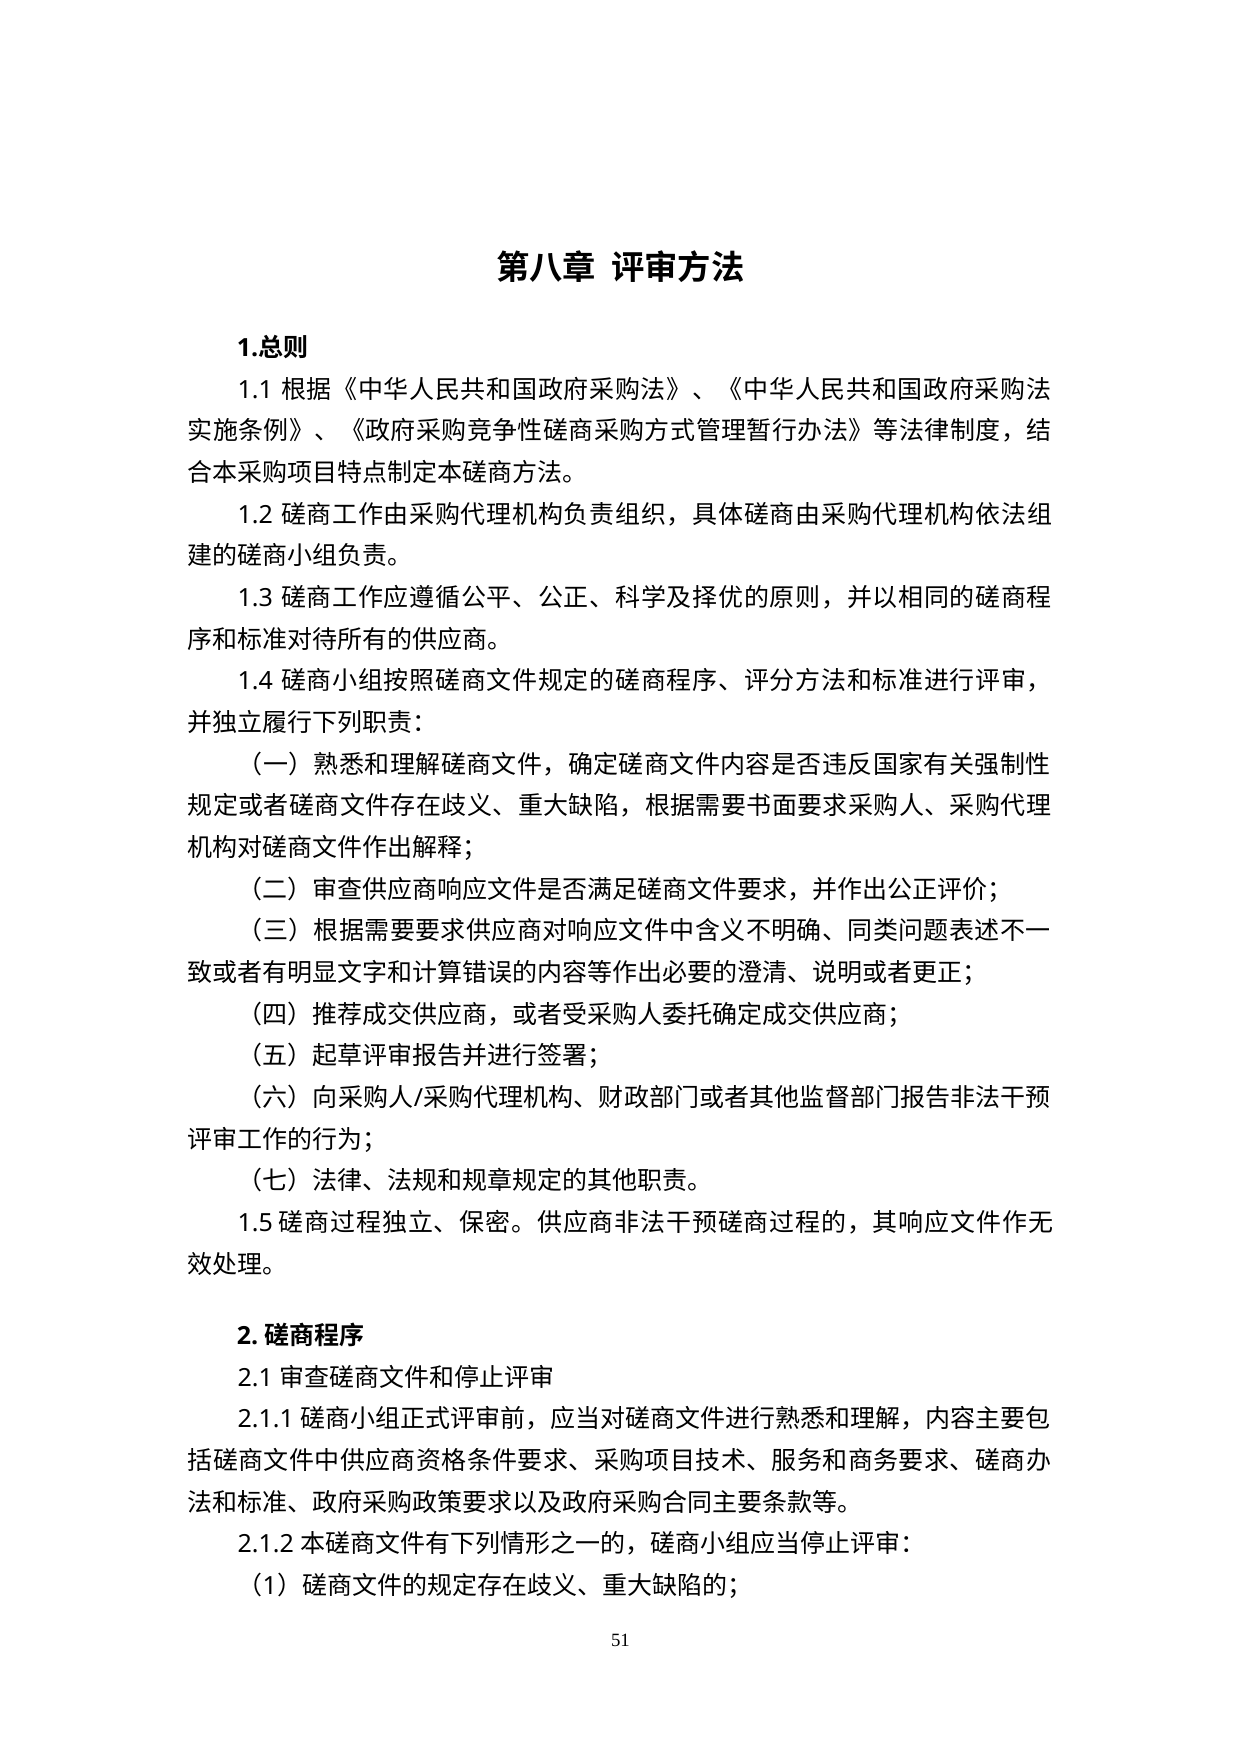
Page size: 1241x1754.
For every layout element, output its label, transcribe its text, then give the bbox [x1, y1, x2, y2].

text （六）向采购人/采购代理机构、财政部门或者其他监督部门报告非法干预评审工作的行为； [187, 1073, 1053, 1156]
text 1.2 磋商工作由采购代理机构负责组织，具体磋商由采购代理机构依法组建的磋商小组负责。 [187, 490, 1053, 573]
text （三）根据需要要求供应商对响应文件中含义不明确、同类问题表述不一致或者有明显文字和计算错误的内容等作出必要的澄清、说明或者更正； [187, 906, 1053, 990]
text （七）法律、法规和规章规定的其他职责。 [187, 1156, 1053, 1198]
text 1.4 磋商小组按照磋商文件规定的磋商程序、评分方法和标准进行评审，并独立履行下列职责： [187, 656, 1053, 740]
text 2.1.1 磋商小组正式评审前，应当对磋商文件进行熟悉和理解，内容主要包括磋商文件中供应商资格条件要求、采购项目技术、服务和商务要求、磋商办法和标准、政府采购政策要求以及政府采购合同主要条款等。 [187, 1394, 1053, 1519]
text 2.1.2 本磋商文件有下列情形之一的，磋商小组应当停止评审： [187, 1519, 1053, 1561]
text （二）审查供应商响应文件是否满足磋商文件要求，并作出公正评价； [187, 865, 1053, 906]
text （一）熟悉和理解磋商文件，确定磋商文件内容是否违反国家有关强制性规定或者磋商文件存在歧义、重大缺陷，根据需要书面要求采购人、采购代理机构对磋商文件作出解释； [187, 740, 1053, 865]
text （四）推荐成交供应商，或者受采购人委托确定成交供应商； [187, 990, 1053, 1031]
text 1.3 磋商工作应遵循公平、公正、科学及择优的原则，并以相同的磋商程序和标准对待所有的供应商。 [187, 573, 1053, 656]
text 第八章 评审方法 [187, 241, 1053, 289]
text （五）起草评审报告并进行签署； [187, 1031, 1053, 1073]
text 1.1 根据《中华人民共和国政府采购法》、《中华人民共和国政府采购法实施条例》、《政府采购竞争性磋商采购方式管理暂行办法》等法律制度，结合本采购项目特点制定本磋商方法。 [187, 365, 1053, 490]
text 1.5磋商过程独立、保密。供应商非法干预磋商过程的，其响应文件作无效处理。 [187, 1198, 1053, 1281]
text （1）磋商文件的规定存在歧义、重大缺陷的； [187, 1561, 1053, 1603]
subtitle 1.总则 [187, 323, 1053, 365]
text 2.1 审查磋商文件和停止评审 [187, 1353, 1053, 1394]
subtitle 2. 磋商程序 [187, 1311, 1053, 1353]
